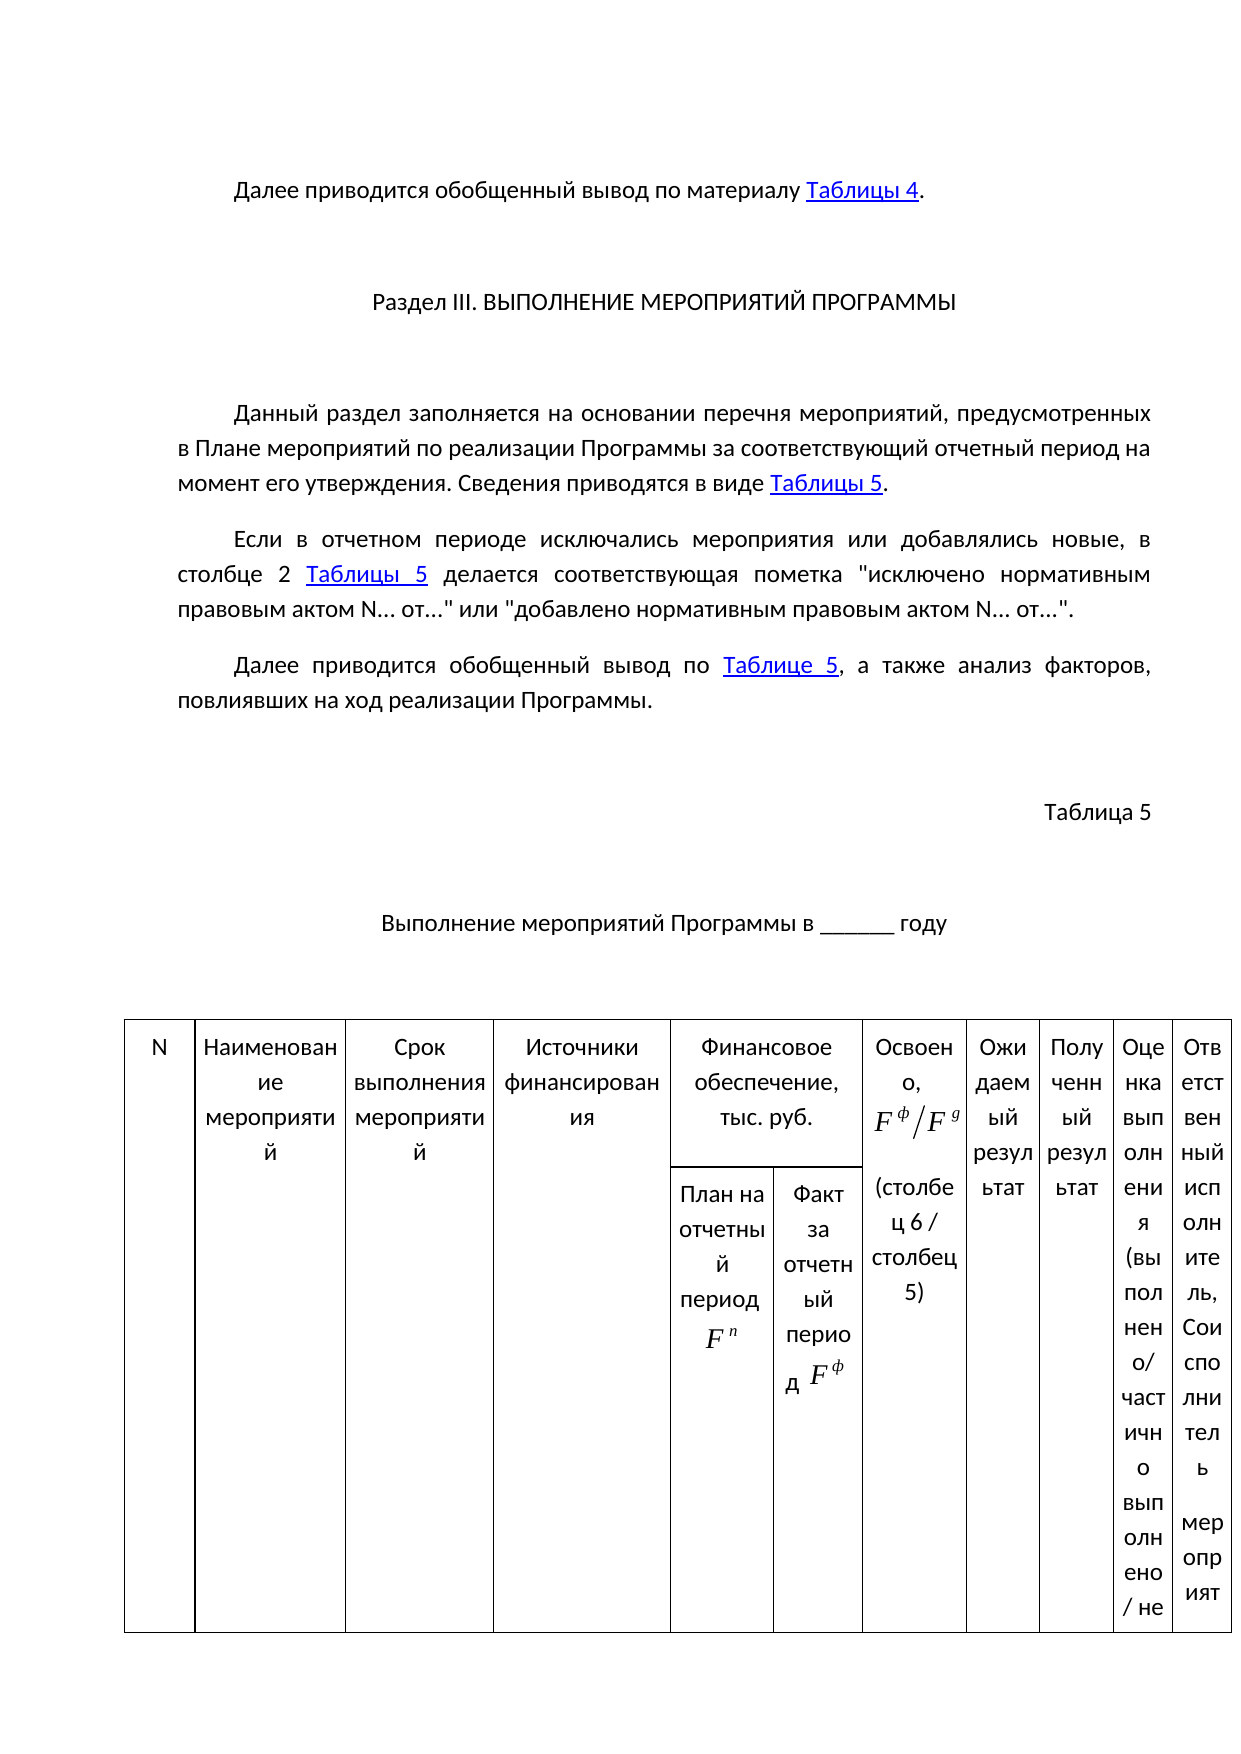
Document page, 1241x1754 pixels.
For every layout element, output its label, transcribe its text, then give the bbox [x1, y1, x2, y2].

table_header Оценка выполнения (выполнено/ частично выполнено/ не выполнено). Причины невыполнения [1114, 1020, 1172, 1632]
table_header Освоено, (столбец 6 / столбец 5) [863, 1020, 966, 1632]
text Далее приводится обобщенный вывод по Таблице 5, а также анализ факторов, повлиявших на ход реализации Программы. [177, 649, 1152, 714]
table_header N [125, 1020, 194, 1632]
table_header Срок выполнения мероприятий [346, 1020, 493, 1632]
table_header Финансовое обеспечение, тыс. руб. [671, 1020, 862, 1166]
table_header Источники финансирования [494, 1020, 670, 1632]
table_header Полученный результат [1040, 1020, 1113, 1632]
text Данный раздел заполняется на основании перечня мероприятий, предусмотренных в Плане мероприятий по реализации Программы за соответствующий отчетный период на момент его утверждения. Сведения приводятся в виде Таблицы 5. [177, 397, 1152, 498]
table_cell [671, 1168, 773, 1632]
text Таблица 5 [177, 796, 1152, 826]
text Раздел III. ВЫПОЛНЕНИЕ МЕРОПРИЯТИЙ ПРОГРАММЫ [177, 286, 1152, 316]
text Если в отчетном периоде исключались мероприятия или добавлялись новые, в столбце 2 Таблицы 5 делается соответствующая пометка "исключено нормативным правовым актом N... от..." или "добавлено нормативным правовым актом N... от...". [177, 523, 1152, 624]
table_header Ожидаемый результат [967, 1020, 1039, 1632]
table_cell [774, 1168, 862, 1632]
table_header Наименование мероприятий [196, 1020, 345, 1632]
table_header Ответственный исполнитель, Соисполнитель мероприятия [1173, 1020, 1231, 1632]
text Далее приводится обобщенный вывод по материалу Таблицы 4. [177, 174, 1152, 204]
text Выполнение мероприятий Программы в ______ году [177, 907, 1152, 938]
